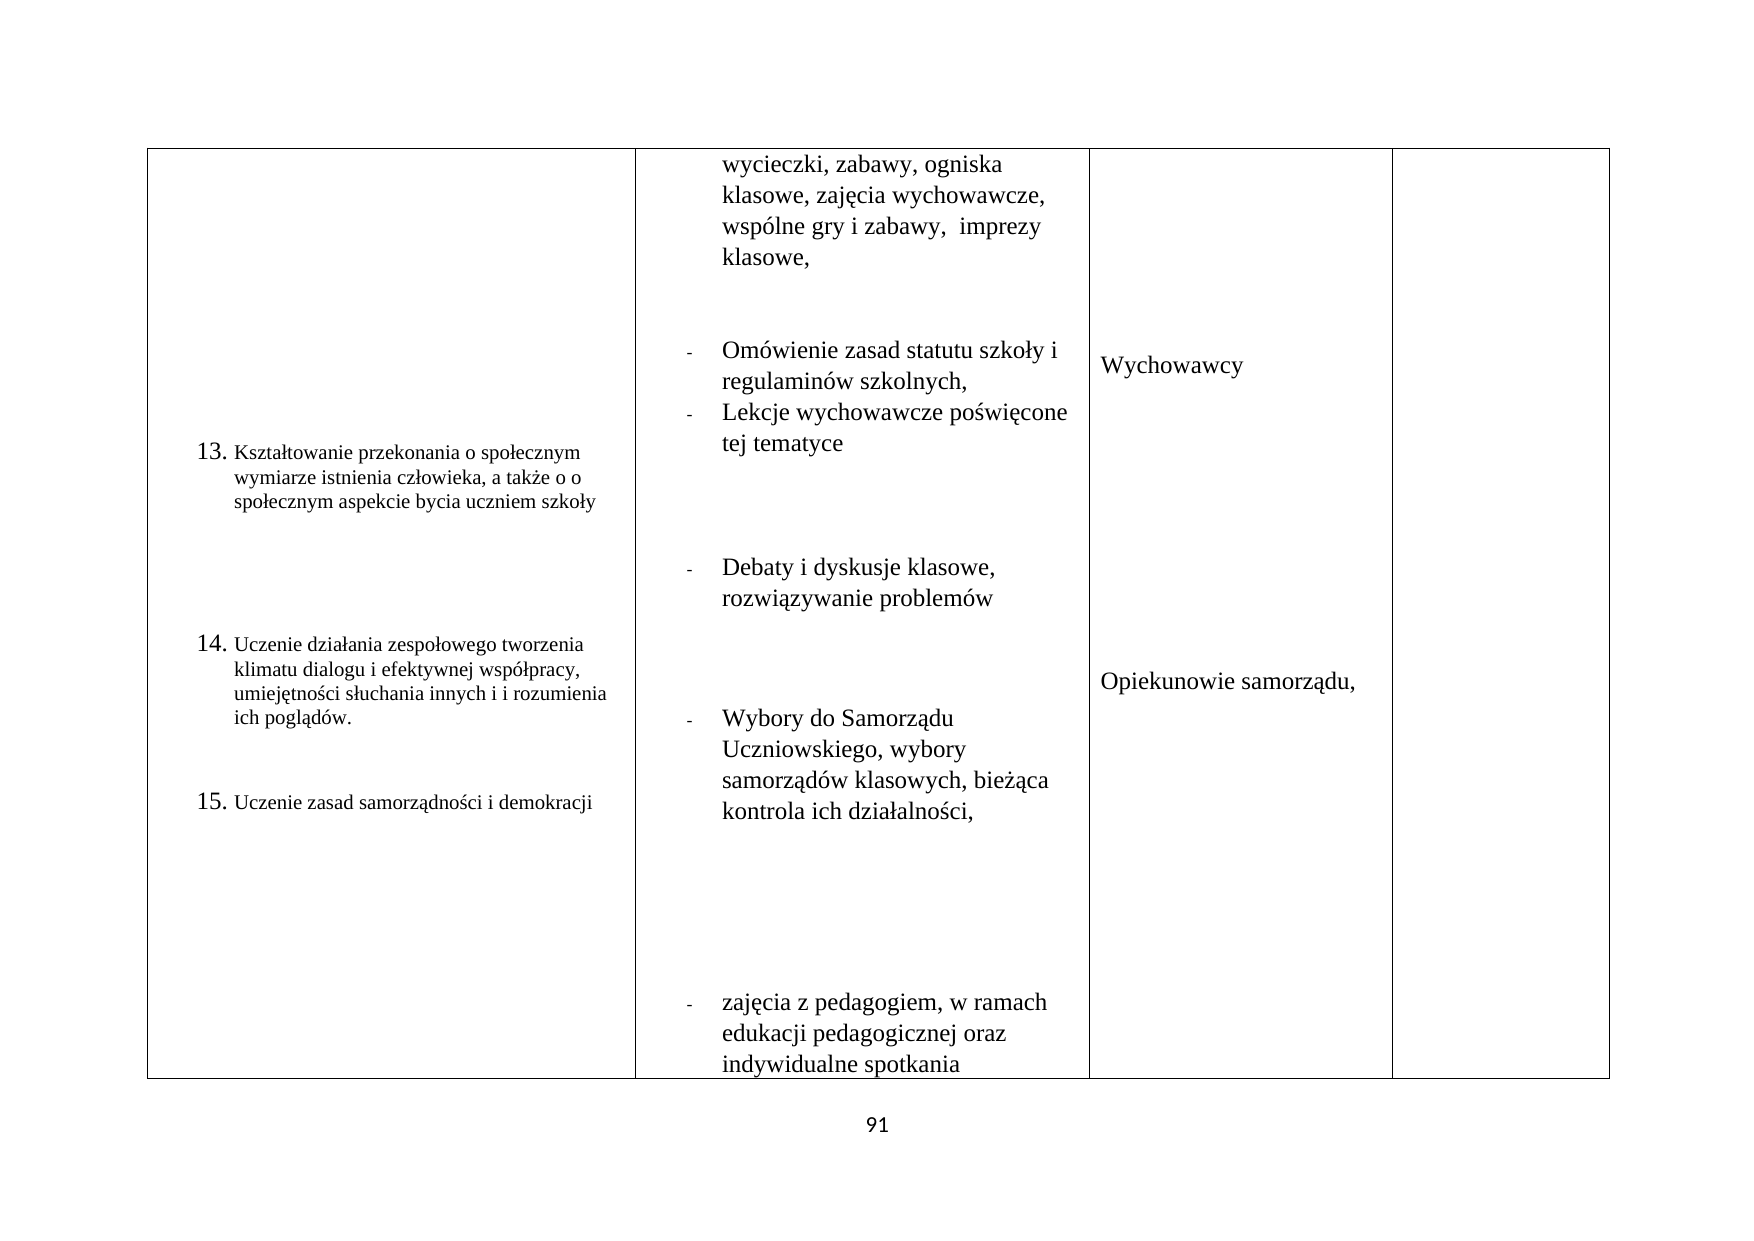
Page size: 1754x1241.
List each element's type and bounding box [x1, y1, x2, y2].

table_cell [636, 149, 1089, 1078]
table_cell [1090, 149, 1392, 1078]
table_cell [148, 149, 635, 1078]
table_cell [1393, 149, 1609, 1078]
